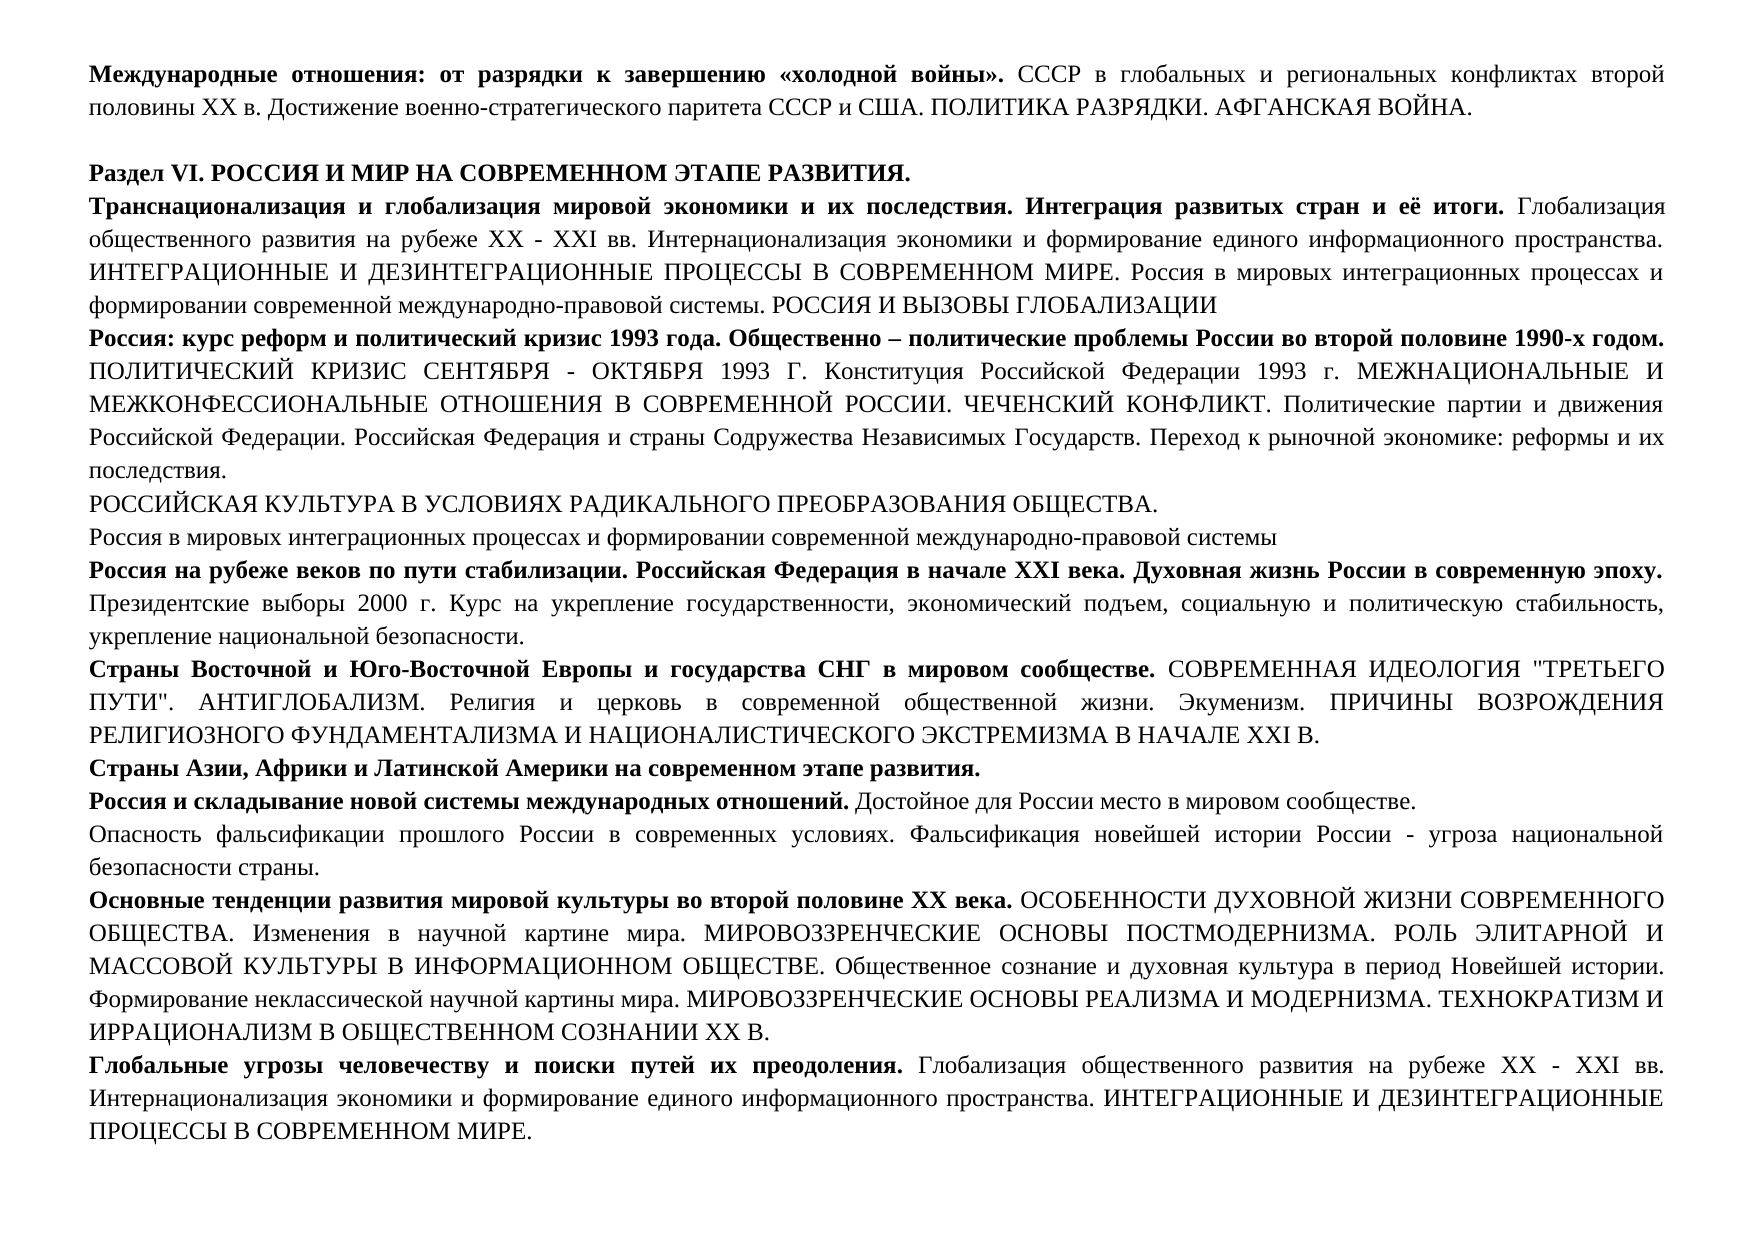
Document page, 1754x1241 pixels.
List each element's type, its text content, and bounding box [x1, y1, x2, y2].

text Международные отношения: от разрядки к завершению «холодной войны». СССР в глобальных и региональных конфликтах второй половины XX в. Достижение военно-стратегического паритета СССР и США. ПОЛИТИКА РАЗРЯДКИ. АФГАНСКАЯ ВОЙНА. [89, 59, 1665, 121]
text Россия и складывание новой системы международных отношений. Достойное для России место в мировом сообществе. [89, 786, 1665, 814]
text Россия: курс реформ и политический кризис 1993 года. Общественно – политические проблемы России во второй половине 1990-х годом. ПОЛИТИЧЕСКИЙ КРИЗИС СЕНТЯБРЯ - ОКТЯБРЯ 1993 Г. Конституция Российской Федерации 1993 г. МЕЖНАЦИОНАЛЬНЫЕ И МЕЖКОНФЕССИОНАЛЬНЫЕ ОТНОШЕНИЯ В СОВРЕМЕННОЙ РОССИИ. ЧЕЧЕНСКИЙ КОНФЛИКТ. Политические партии и движения Российской Федерации. Российская Федерация и страны Содружества Независимых Государств. Переход к рыночной экономике: реформы и их последствия. [89, 323, 1665, 484]
text Раздел VI. РОССИЯ И МИР НА СОВРЕМЕННОМ ЭТАПЕ РАЗВИТИЯ. [89, 158, 1665, 187]
text Опасность фальсификации прошлого России в современных условиях. Фальсификация новейшей истории России - угроза национальной безопасности страны. [89, 819, 1665, 881]
text Транснационализация и глобализация мировой экономики и их последствия. Интеграция развитых стран и её итоги. Глобализация общественного развития на рубеже XX - XXI вв. Интернационализация экономики и формирование единого информационного пространства. ИНТЕГРАЦИОННЫЕ И ДЕЗИНТЕГРАЦИОННЫЕ ПРОЦЕССЫ В СОВРЕМЕННОМ МИРЕ. Россия в мировых интеграционных процессах и формировании современной международно-правовой системы. РОССИЯ И ВЫЗОВЫ ГЛОБАЛИЗАЦИИ [89, 191, 1665, 319]
text Глобальные угрозы человечеству и поиски путей их преодоления. Глобализация общественного развития на рубеже XX - XXI вв. Интернационализация экономики и формирование единого информационного пространства. ИНТЕГРАЦИОННЫЕ И ДЕЗИНТЕГРАЦИОННЫЕ ПРОЦЕССЫ В СОВРЕМЕННОМ МИРЕ. [89, 1050, 1665, 1145]
text РОССИЙСКАЯ КУЛЬТУРА В УСЛОВИЯХ РАДИКАЛЬНОГО ПРЕОБРАЗОВАНИЯ ОБЩЕСТВА. [89, 489, 1665, 517]
text Основные тенденции развития мировой культуры во второй половине XX века. ОСОБЕННОСТИ ДУХОВНОЙ ЖИЗНИ СОВРЕМЕННОГО ОБЩЕСТВА. Изменения в научной картине мира. МИРОВОЗЗРЕНЧЕСКИЕ ОСНОВЫ ПОСТМОДЕРНИЗМА. РОЛЬ ЭЛИТАРНОЙ И МАССОВОЙ КУЛЬТУРЫ В ИНФОРМАЦИОННОМ ОБЩЕСТВЕ. Общественное сознание и духовная культура в период Новейшей истории. Формирование неклассической научной картины мира. МИРОВОЗЗРЕНЧЕСКИЕ ОСНОВЫ РЕАЛИЗМА И МОДЕРНИЗМА. ТЕХНОКРАТИЗМ И ИРРАЦИОНАЛИЗМ В ОБЩЕСТВЕННОМ СОЗНАНИИ XX В. [89, 885, 1665, 1046]
text Страны Азии, Африки и Латинской Америки на современном этапе развития. [89, 753, 1665, 782]
text Россия на рубеже веков по пути стабилизации. Российская Федерация в начале XXI века. Духовная жизнь России в современную эпоху. Президентские выборы 2000 г. Курс на укрепление государственности, экономический подъем, социальную и политическую стабильность, укрепление национальной безопасности. [89, 555, 1665, 649]
text Россия в мировых интеграционных процессах и формировании современной международно-правовой системы [89, 522, 1665, 550]
text Страны Восточной и Юго-Восточной Европы и государства СНГ в мировом сообществе. СОВРЕМЕННАЯ ИДЕОЛОГИЯ "ТРЕТЬЕГО ПУТИ". АНТИГЛОБАЛИЗМ. Религия и церковь в современной общественной жизни. Экуменизм. ПРИЧИНЫ ВОЗРОЖДЕНИЯ РЕЛИГИОЗНОГО ФУНДАМЕНТАЛИЗМА И НАЦИОНАЛИСТИЧЕСКОГО ЭКСТРЕМИЗМА В НАЧАЛЕ XXI В. [89, 654, 1665, 748]
